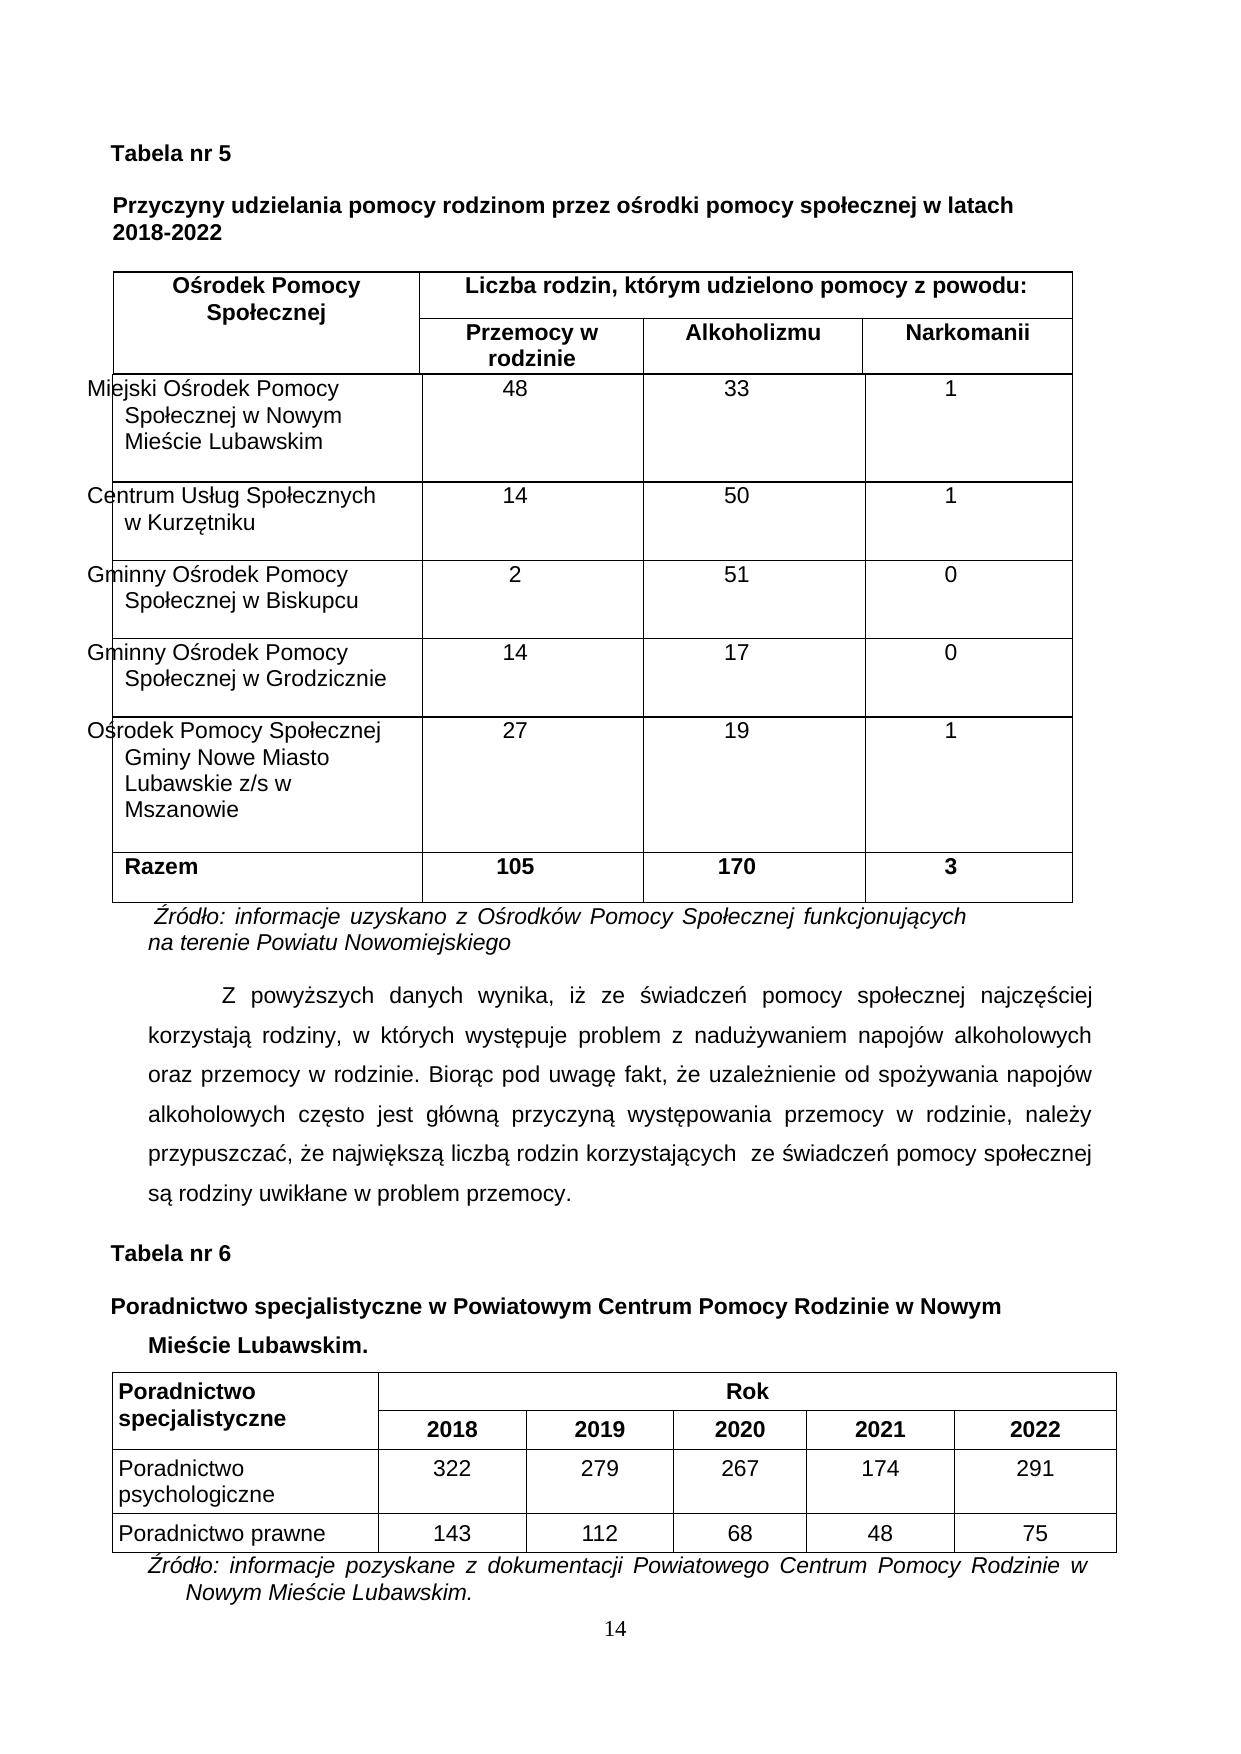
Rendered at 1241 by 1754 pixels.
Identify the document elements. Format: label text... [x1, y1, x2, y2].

table_cell 14 [423, 483, 643, 560]
text Tabela nr 6 [110, 1240, 1117, 1266]
table_cell 112 [527, 1514, 673, 1552]
table_cell 27 [423, 718, 643, 852]
table_cell 2022 [955, 1411, 1116, 1448]
table_header 33 [644, 375, 865, 481]
table_cell 2021 [807, 1411, 954, 1448]
table_cell 48 [807, 1514, 954, 1552]
text Tabela nr 5 [110, 139, 1117, 166]
table_cell Poradnictwo prawne [113, 1514, 378, 1552]
table_cell 14 [423, 639, 643, 716]
table_cell Ośrodek Pomocy Społecznej Gminy Nowe Miasto Lubawskie z/s w Mszanowie [113, 718, 422, 852]
text Z powyższych danych wynika, iż ze świadczeń pomocy społecznej najczęściej korzystają rodziny, w których występuje problem z nadużywaniem napojów alkoholowych oraz przemocy w rodzinie. Biorąc pod uwagę fakt, że uzależnienie od spożywania napojów alkoholowych często jest główną przyczyną występowania przemocy w rodzinie, należy przypuszczać, że największą liczbą rodzin korzystających ze świadczeń pomocy społecznej są rodziny uwikłane w problem przemocy. [148, 982, 1093, 1206]
table_cell Gminny Ośrodek Pomocy Społecznej w Biskupcu [113, 561, 422, 638]
table_cell 0 [866, 639, 1072, 716]
table_cell 170 [644, 853, 865, 902]
table_cell 2 [423, 561, 643, 638]
table_cell 267 [674, 1450, 806, 1513]
table_header 1 [866, 375, 1072, 481]
text Przyczyny udzielania pomocy rodzinom przez ośrodki pomocy społecznej w latach 2018-2022 [112, 192, 1117, 245]
table_cell 19 [644, 718, 865, 852]
table_header Poradnictwo specjalistyczne [113, 1373, 378, 1448]
table_cell 1 [866, 483, 1072, 560]
table_cell Alkoholizmu [644, 319, 862, 373]
table_cell 17 [644, 639, 865, 716]
table_cell 51 [644, 561, 865, 638]
table_cell 174 [807, 1450, 954, 1513]
table_cell 143 [379, 1514, 526, 1552]
table_cell 105 [423, 853, 643, 902]
table_cell 50 [644, 483, 865, 560]
table_cell Gminny Ośrodek Pomocy Społecznej w Grodzicznie [113, 639, 422, 716]
table_header Rok [379, 1373, 1116, 1410]
table_header Ośrodek Pomocy Społecznej [114, 273, 419, 373]
table_cell Narkomanii [863, 319, 1072, 373]
table_cell 68 [674, 1514, 806, 1552]
table_cell Poradnictwo psychologiczne [113, 1450, 378, 1513]
table_cell Centrum Usług Społecznych w Kurzętniku [113, 483, 422, 560]
table_cell 3 [866, 853, 1072, 902]
table_header Miejski Ośrodek Pomocy Społecznej w Nowym Mieście Lubawskim [113, 375, 422, 481]
table_cell 2019 [527, 1411, 673, 1448]
table_cell Przemocy w rodzinie [420, 319, 643, 373]
table_header 48 [423, 375, 643, 481]
table_header Liczba rodzin, którym udzielono pomocy z powodu: [420, 273, 1072, 318]
table_cell 75 [955, 1514, 1116, 1552]
table_cell 279 [527, 1450, 673, 1513]
table_cell 291 [955, 1450, 1116, 1513]
table_cell 0 [866, 561, 1072, 638]
text Poradnictwo specjalistyczne w Powiatowym Centrum Pomocy Rodzinie w Nowym Mieście Lubawskim. [110, 1293, 1027, 1359]
table_cell 2018 [379, 1411, 526, 1448]
text Źródło: informacje pozyskane z dokumentacji Powiatowego Centrum Pomocy Rodzinie w Nowym Mieście Lubawskim. [148, 1553, 1090, 1605]
table_cell 322 [379, 1450, 526, 1513]
text Źródło: informacje uzyskano z Ośrodków Pomocy Społecznej funkcjonujących na terenie Powiatu Nowomiejskiego [148, 903, 969, 956]
table_cell 2020 [674, 1411, 806, 1448]
table_cell Razem [113, 853, 422, 902]
table_cell 1 [866, 718, 1072, 852]
